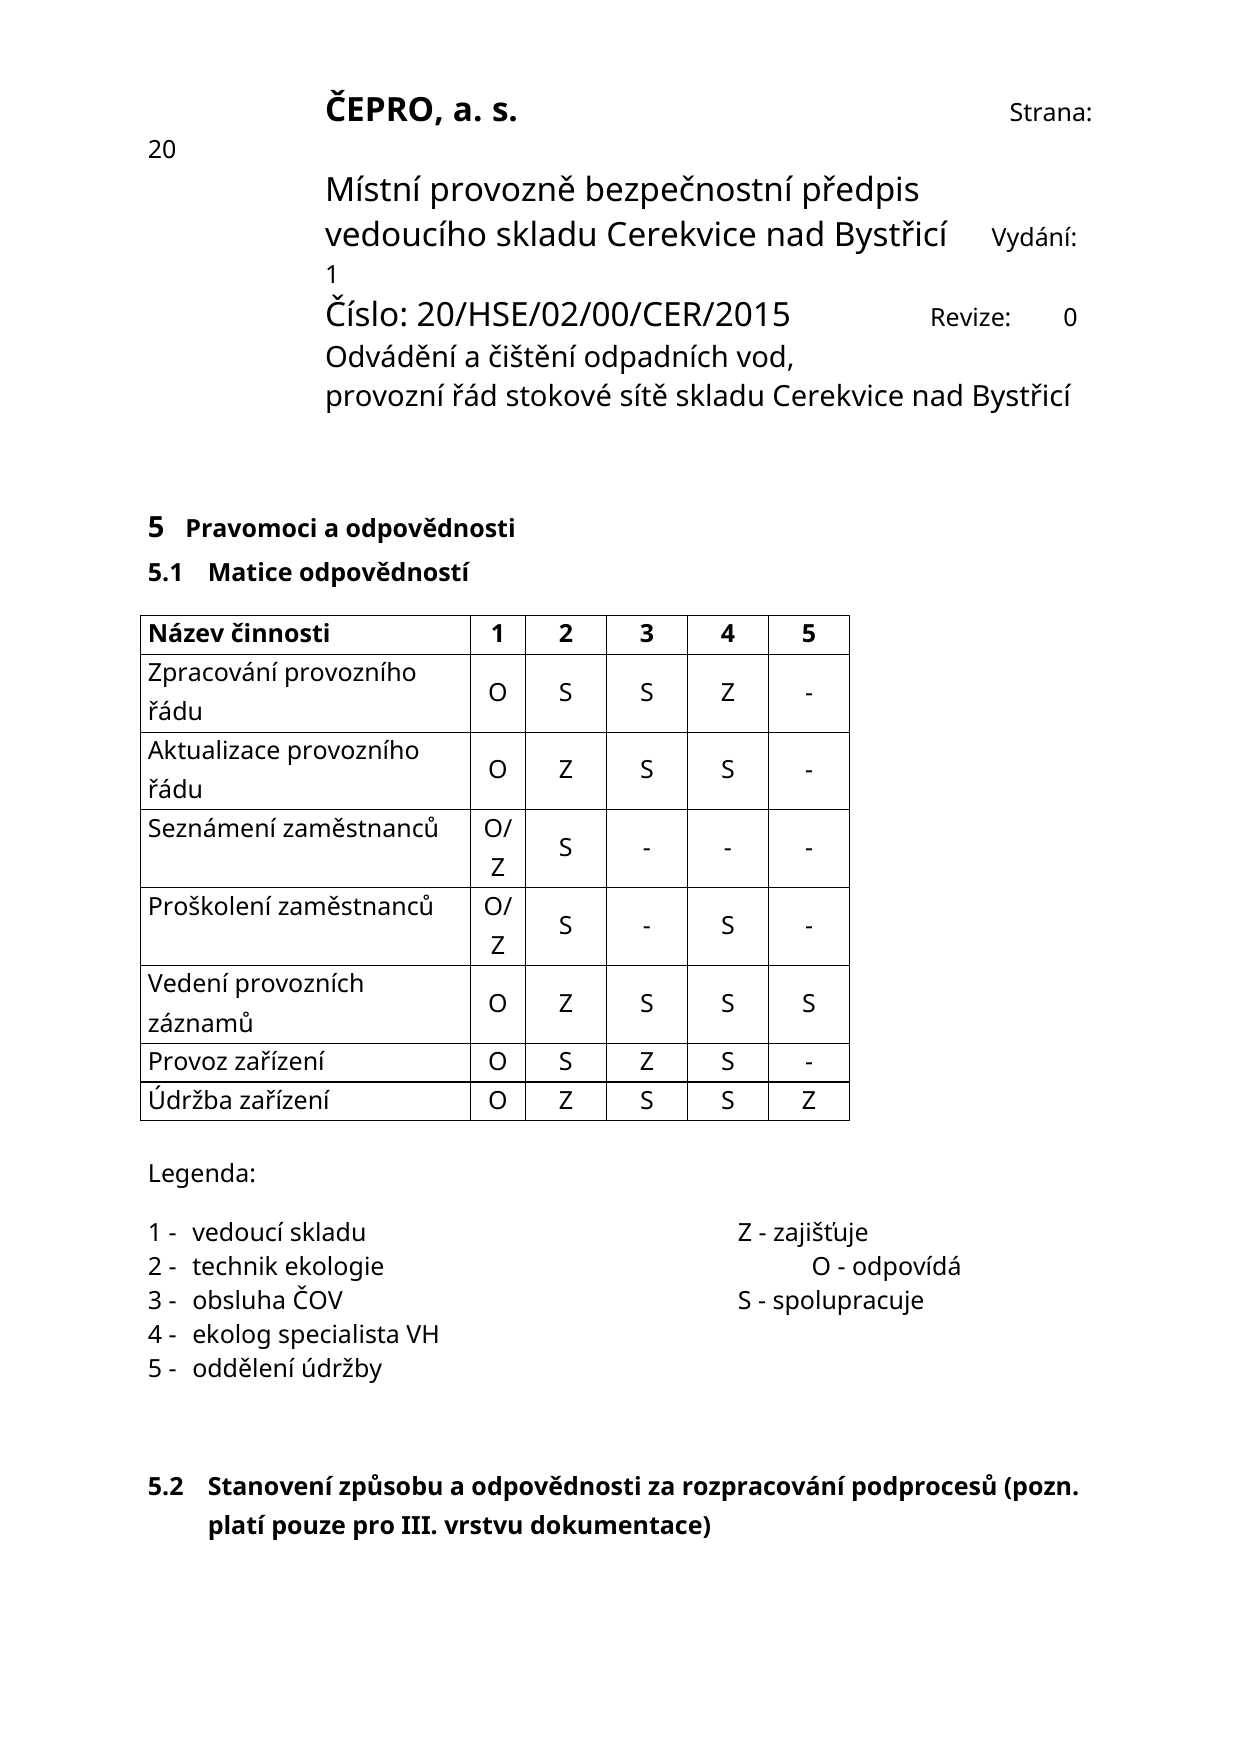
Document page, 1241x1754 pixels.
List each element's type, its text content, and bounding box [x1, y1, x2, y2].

table_cell - [607, 810, 687, 887]
table_cell Provoz zařízení [141, 1044, 470, 1081]
table_cell Seznámení zaměstnanců [141, 810, 470, 887]
table_cell Z [607, 1044, 687, 1081]
table_cell S [526, 810, 606, 887]
table_cell S [526, 888, 606, 965]
subtitle Stanovení způsobu a odpovědnosti za rozpracování podprocesů (pozn. platí pouze pro III. vrstvu dokumentace) [148, 1469, 1093, 1542]
list vedoucí skladu Z - zajišťuje [148, 1214, 1093, 1248]
table_cell O [471, 1083, 525, 1120]
table_cell S [769, 966, 849, 1043]
table_cell S [688, 966, 768, 1043]
subtitle Pravomoci a odpovědnosti [148, 518, 1093, 543]
table_header 5 [769, 616, 849, 654]
table_cell Zpracování provozního řádu [141, 655, 470, 732]
table_cell Z [526, 733, 606, 809]
table_header 3 [607, 616, 687, 654]
list technik ekologie O - odpovídá [148, 1248, 1093, 1282]
table_cell S [688, 888, 768, 965]
table_cell S [688, 1083, 768, 1120]
table_header 2 [526, 616, 606, 654]
list obsluha ČOV S - spolupracuje [148, 1282, 1093, 1316]
table_cell S [688, 733, 768, 809]
table_header 1 [471, 616, 525, 654]
table_cell S [607, 733, 687, 809]
table_cell S [526, 655, 606, 732]
table_cell O [471, 966, 525, 1043]
table_cell - [769, 810, 849, 887]
table_cell Z [526, 1083, 606, 1120]
table_cell O [471, 1044, 525, 1081]
table_cell S [607, 655, 687, 732]
table_cell - [769, 733, 849, 809]
table_cell - [769, 1044, 849, 1081]
table_cell Proškolení zaměstnanců [141, 888, 470, 965]
table_cell O [471, 655, 525, 732]
table_cell O [471, 733, 525, 809]
text Legenda: [148, 1155, 1093, 1189]
table_cell S [607, 1083, 687, 1120]
table_cell - [769, 655, 849, 732]
list oddělení údržby [148, 1351, 1093, 1384]
table_cell Z [526, 966, 606, 1043]
table_cell S [688, 1044, 768, 1081]
table_cell S [526, 1044, 606, 1081]
table_cell Z [688, 655, 768, 732]
table_cell O/Z [471, 888, 525, 965]
table_cell Údržba zařízení [141, 1083, 470, 1120]
table_cell Aktualizace provozního řádu [141, 733, 470, 809]
table_cell - [769, 888, 849, 965]
table_header Název činnosti [141, 616, 470, 654]
subtitle Matice odpovědností [148, 555, 1093, 589]
table_cell Vedení provozních záznamů [141, 966, 470, 1043]
list ekolog specialista VH [148, 1316, 1093, 1351]
table_cell - [688, 810, 768, 887]
table_cell - [607, 888, 687, 965]
table_cell Z [769, 1083, 849, 1120]
table_header 4 [688, 616, 768, 654]
table_cell S [607, 966, 687, 1043]
table_cell O/Z [471, 810, 525, 887]
